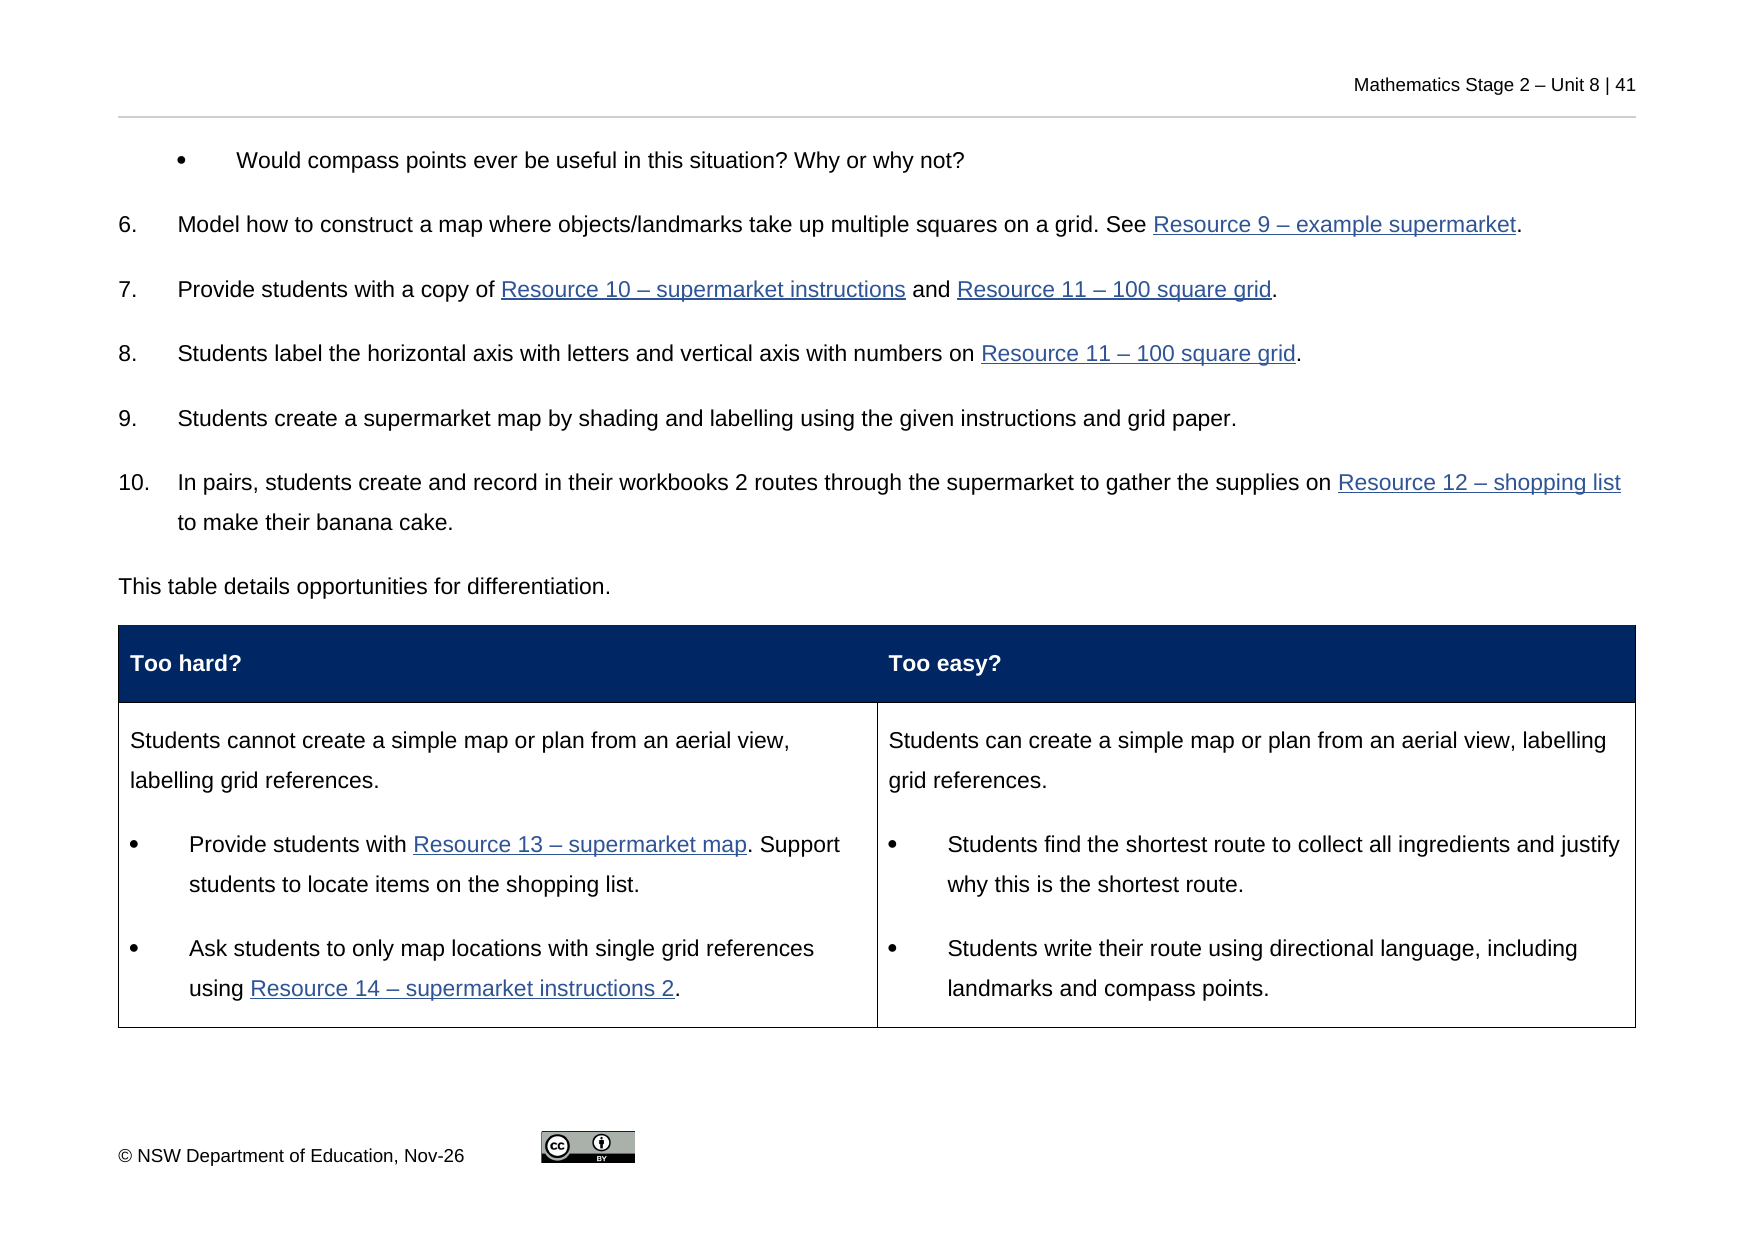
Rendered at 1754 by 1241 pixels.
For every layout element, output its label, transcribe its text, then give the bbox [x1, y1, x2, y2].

text This table details opportunities for differentiation. [118, 573, 1636, 599]
table_cell Students can create a simple map or plan from an aerial view, labelling grid references. Students find the shortest route to collect all ingredients and justify why this is the shortest route. Students write their route using directional language, including landmarks and compass points. [878, 703, 1635, 1027]
list Students label the horizontal axis with letters and vertical axis with numbers on Resource 11 – 100 square grid. [118, 340, 1636, 366]
list Provide students with a copy of Resource 10 – supermarket instructions and Resource 11 – 100 square grid. [118, 276, 1636, 302]
table_header Too hard? [119, 625, 877, 702]
picture [541, 1131, 635, 1163]
table_cell Students cannot create a simple map or plan from an aerial view, labelling grid references. Provide students with Resource 13 – supermarket map. Support students to locate items on the shopping list. Ask students to only map locations with single grid references using Resource 14 – supermarket instructions 2. [119, 703, 877, 1027]
table_header Too easy? [877, 625, 1635, 702]
list Model how to construct a map where objects/landmarks take up multiple squares on a grid. See Resource 9 – example supermarket. [118, 211, 1636, 237]
list Students create a supermarket map by shading and labelling using the given instructions and grid paper. [118, 404, 1636, 431]
list Would compass points ever be useful in this situation? Why or why not? [177, 147, 1636, 173]
list In pairs, students create and record in their workbooks 2 routes through the supermarket to gather the supplies on Resource 12 – shopping list to make their banana cake. [118, 469, 1636, 535]
